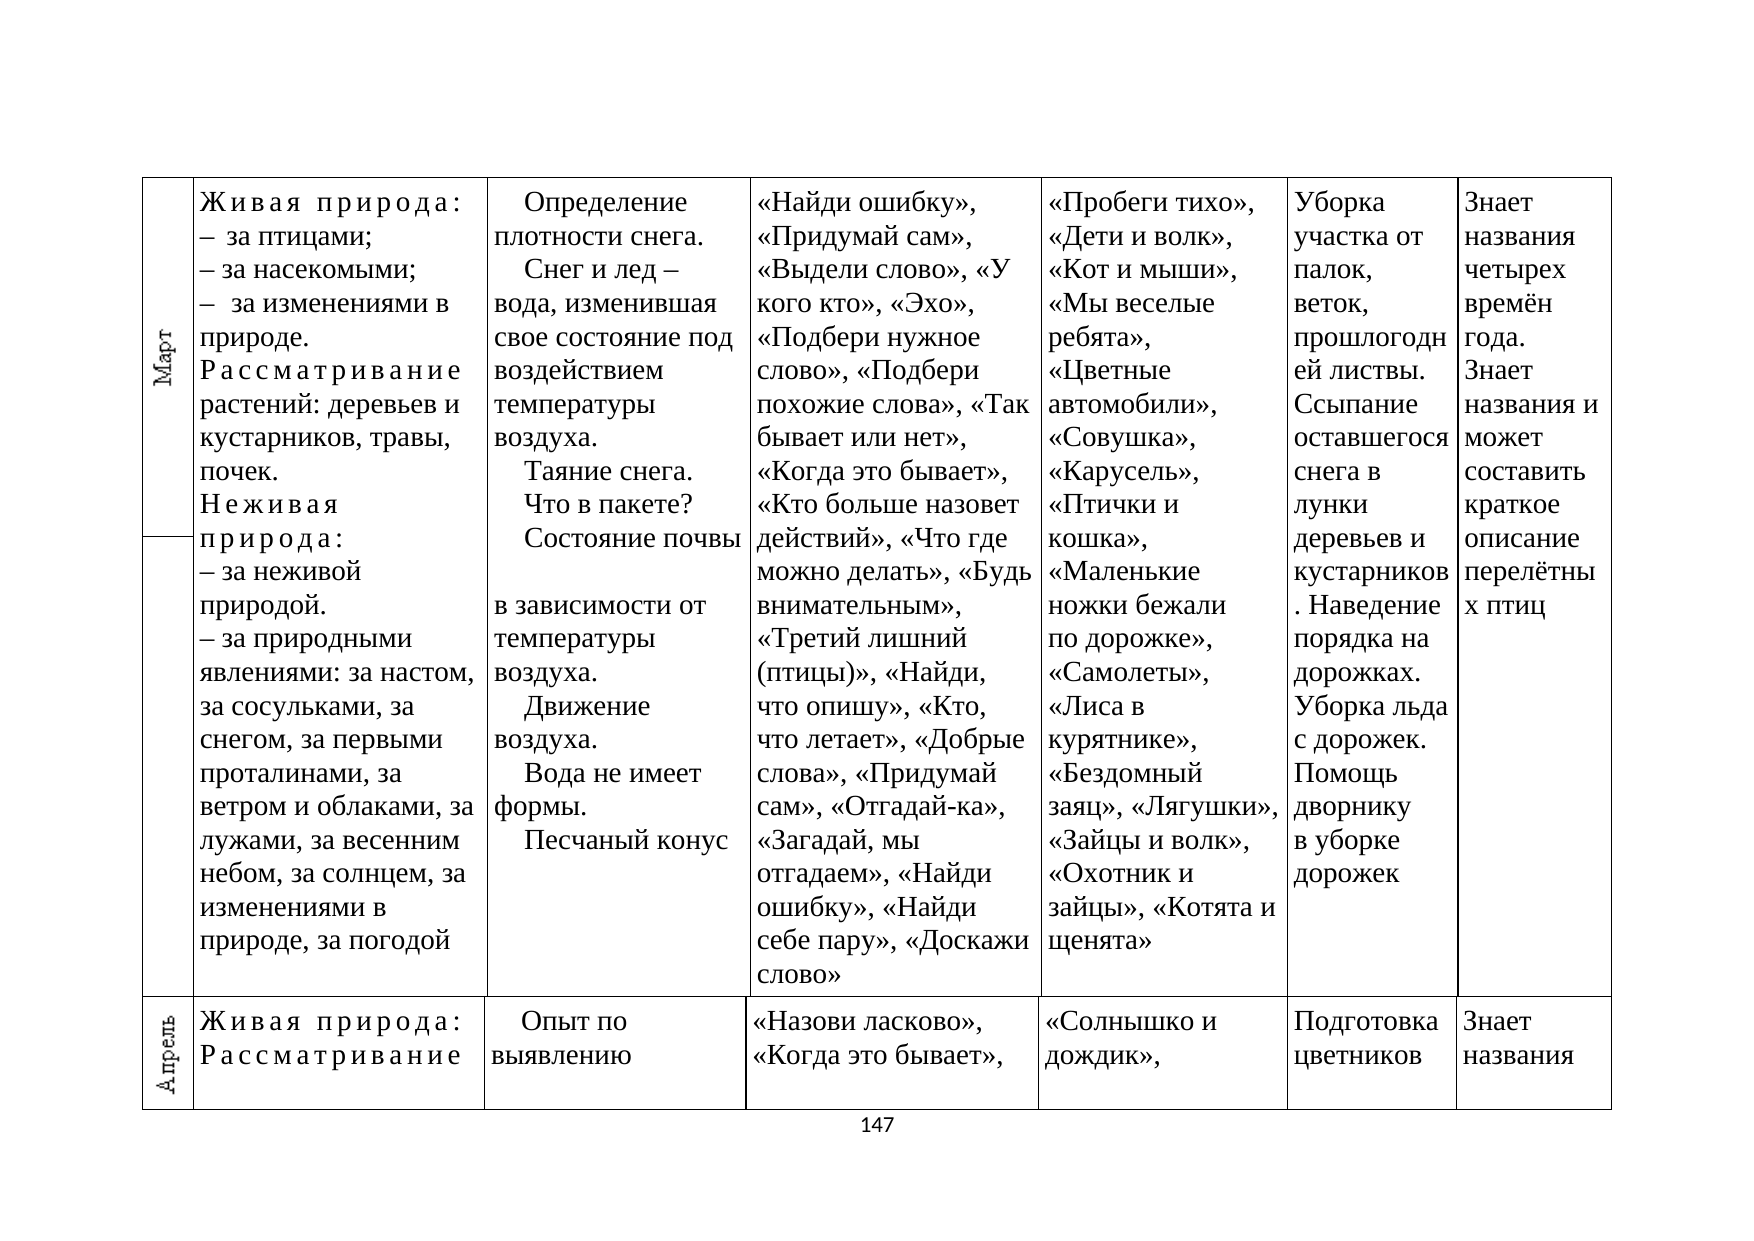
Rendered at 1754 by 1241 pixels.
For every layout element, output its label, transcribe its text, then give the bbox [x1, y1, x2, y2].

table_cell «Найди ошибку», «Придумай сам», «Выдели слово», «У кого кто», «Эхо», «Подбери нужное слово», «Подбери похожие слова», «Так бывает или нет», «Когда это бывает», «Кто больше назовет действий», «Что где можно делать», «Будь внимательным», «Третий лишний (птицы)», «Найди, что опишу», «Кто, что летает», «Добрые слова», «Придумай сам», «Отгадай-ка», «Загадай, мы отгадаем», «Найди ошибку», «Найди себе пару», «Доскажи слово» [751, 178, 1041, 996]
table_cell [1288, 997, 1456, 1109]
table_cell [143, 178, 193, 536]
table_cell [1039, 997, 1287, 1109]
table_cell Уборка участка от палок, веток, прошлогодней листвы. Ссыпание оставшегося снега в лунки деревьев и кустарников. Наведение порядка на дорожках. Уборка льда с дорожек. Помощь дворнику в уборке дорожек [1288, 178, 1457, 996]
picture [150, 1010, 186, 1096]
table_cell [143, 997, 193, 1109]
table_cell  Определение плотности снега.  Снег и лед – вода, изменившая свое состояние под воздействием температуры воздуха.  Таяние снега.  Что в пакете?  Состояние почвы в зависимости от температуры воздуха.  Движение воздуха.  Вода не имеет формы.  Песчаный конус [488, 178, 750, 996]
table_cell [1457, 997, 1611, 1109]
table_cell [143, 537, 193, 996]
table_cell Живая природа: – за птицами; – за насекомыми; – за изменениями в природе. Рассматривание растений: деревьев и кустарников, травы, почек. Неживая природа: – за неживой природой. – за природными явлениями: за настом, за сосульками, за снегом, за первыми проталинами, за ветром и облаками, за лужами, за весенним небом, за солнцем, за изменениями в природе, за погодой [194, 178, 487, 996]
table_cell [194, 997, 484, 1109]
picture [152, 320, 184, 394]
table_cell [747, 997, 1038, 1109]
table_cell Знает названия четырех времён года. Знает названия и может составить краткое описание перелётных птиц [1459, 178, 1611, 996]
table_cell «Пробеги тихо», «Дети и волк», «Кот и мыши», «Мы веселые ребята», «Цветные автомобили», «Совушка», «Карусель», «Птички и кошка», «Маленькие ножки бежали по дорожке», «Самолеты», «Лиса в курятнике», «Бездомный заяц», «Лягушки», «Зайцы и волк», «Охотник и зайцы», «Котята и щенята» [1042, 178, 1287, 996]
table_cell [485, 997, 745, 1109]
